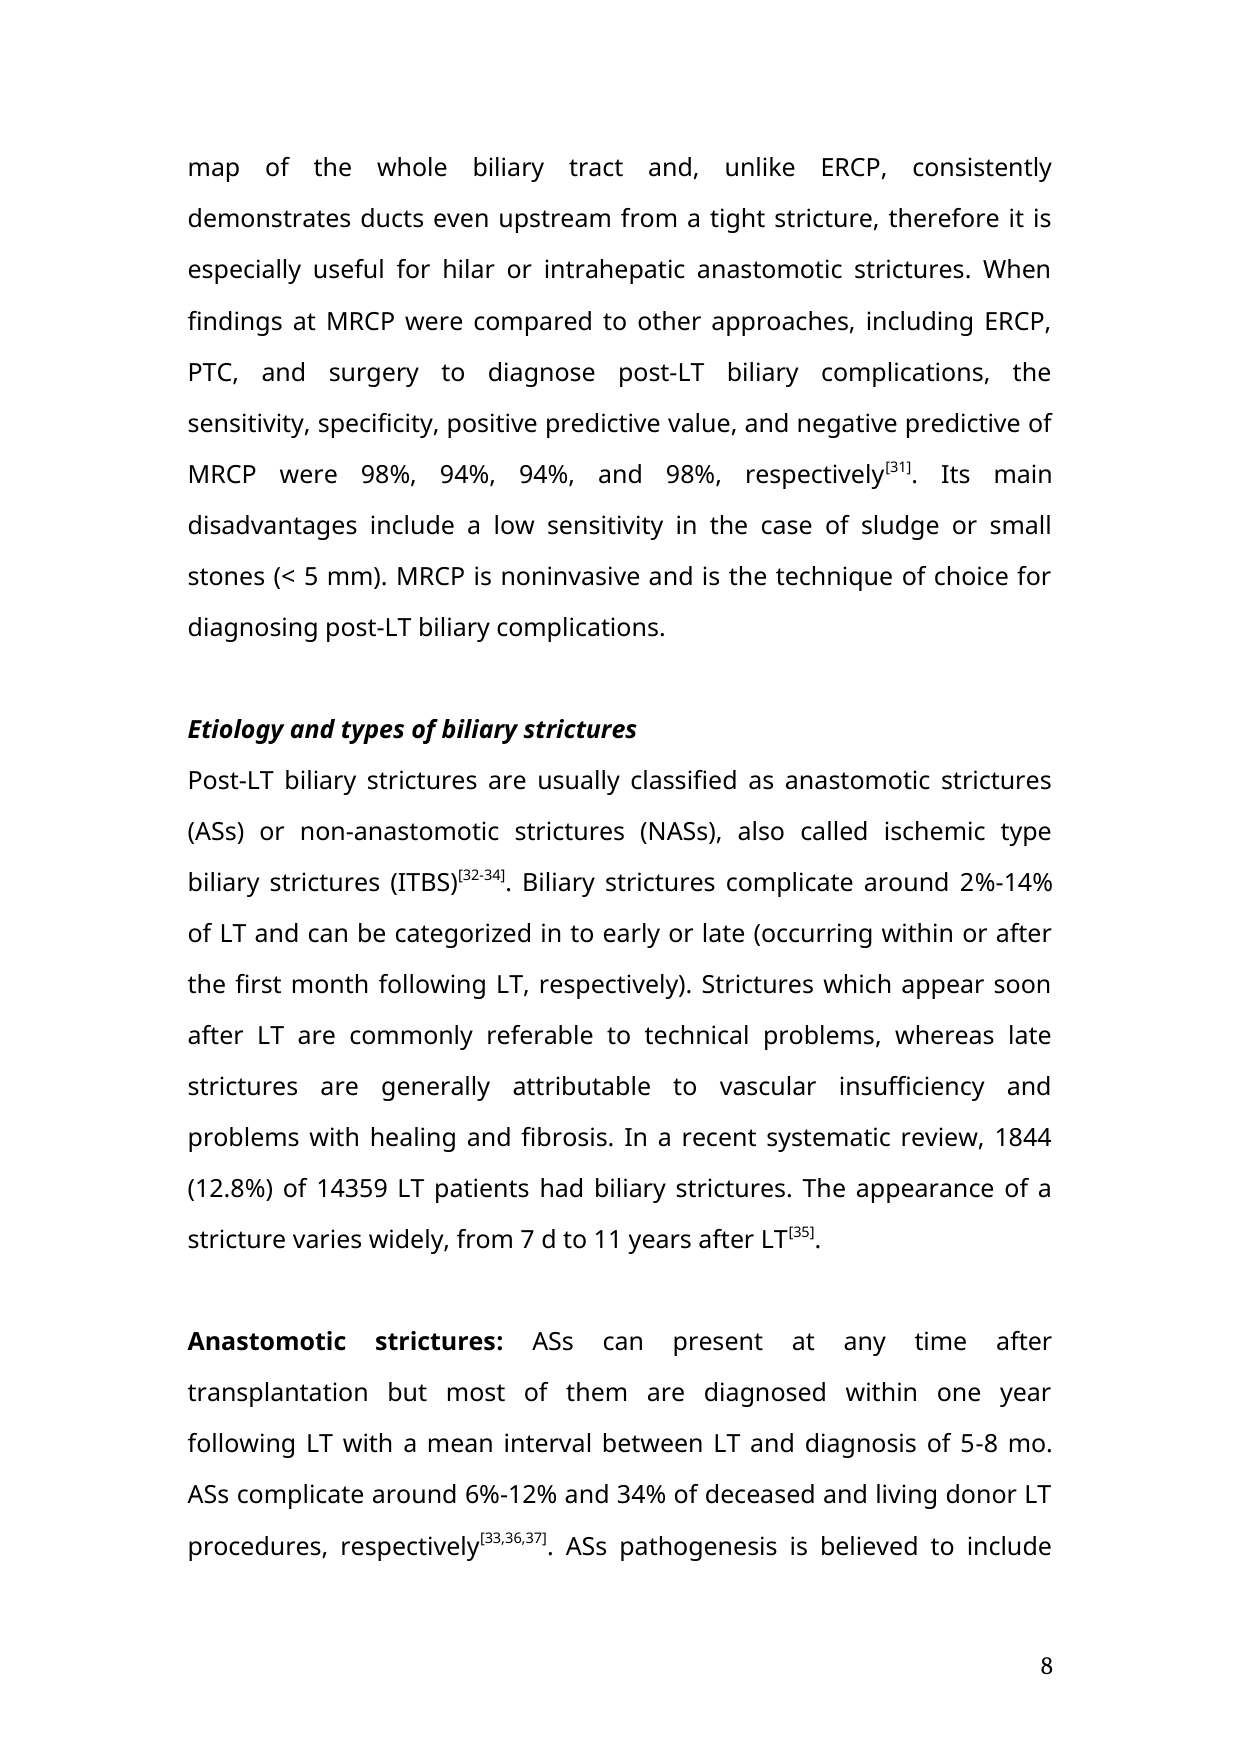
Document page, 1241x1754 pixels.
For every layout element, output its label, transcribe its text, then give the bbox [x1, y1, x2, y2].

text Post-LT biliary strictures are usually classified as anastomotic strictures (ASs) or non-anastomotic strictures (NASs), also called ischemic type biliary strictures (ITBS)[32-34]. Biliary strictures complicate around 2%-14% of LT and can be categorized in to early or late (occurring within or after the first month following LT, respectively). Strictures which appear soon after LT are commonly referable to technical problems, whereas late strictures are generally attributable to vascular insufficiency and problems with healing and fibrosis. In a recent systematic review, 1844 (12.8%) of 14359 LT patients had biliary strictures. The appearance of a stricture varies widely, from 7 d to 11 years after LT[35]. [187, 762, 1053, 1256]
text Etiology and types of biliary strictures [187, 711, 1053, 746]
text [187, 150, 1053, 643]
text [187, 1324, 1053, 1562]
